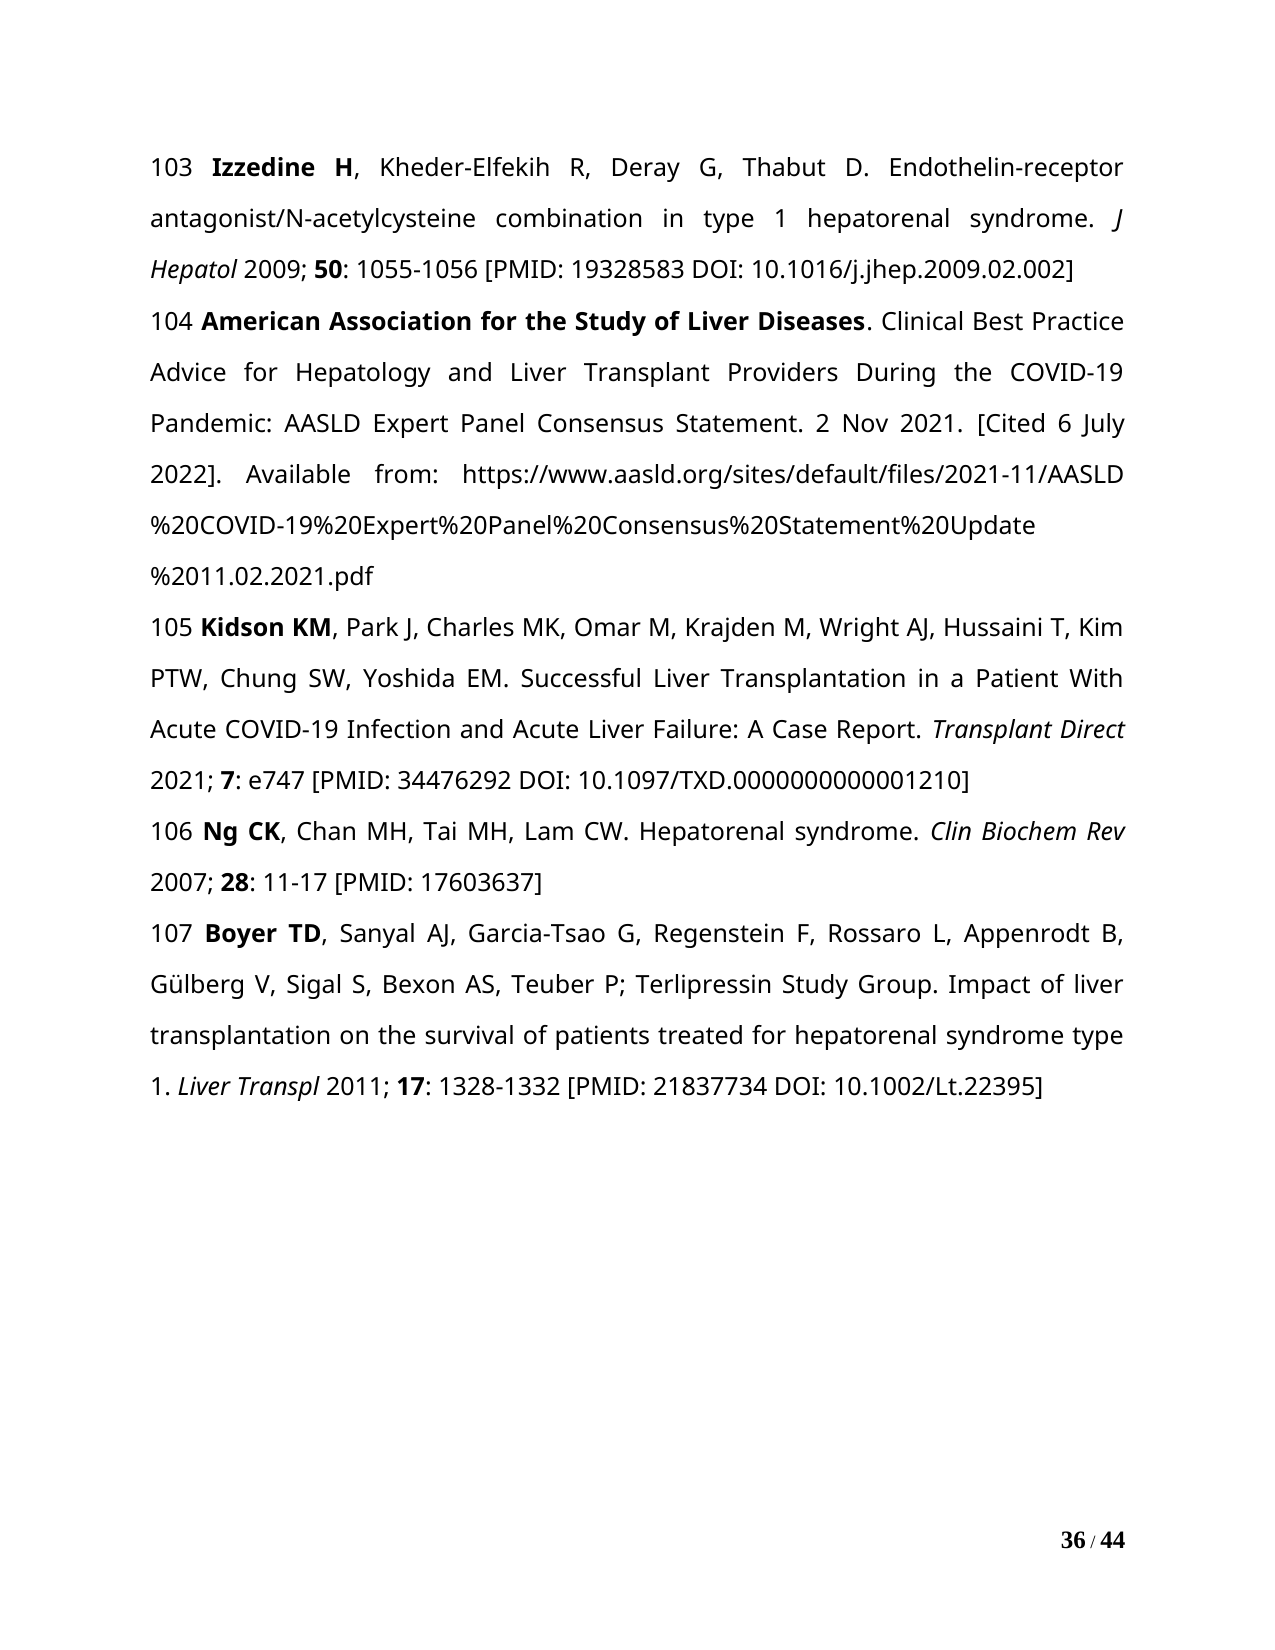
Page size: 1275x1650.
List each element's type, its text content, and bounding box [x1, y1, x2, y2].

text 103 Izzedine H, Kheder-Elfekih R, Deray G, Thabut D. Endothelin-receptor antagonist/N-acetylcysteine combination in type 1 hepatorenal syndrome. J Hepatol 2009; 50: 1055-1056 [PMID: 19328583 DOI: 10.1016/j.jhep.2009.02.002] [150, 150, 1125, 286]
text 105 Kidson KM, Park J, Charles MK, Omar M, Krajden M, Wright AJ, Hussaini T, Kim PTW, Chung SW, Yoshida EM. Successful Liver Transplantation in a Patient With Acute COVID-19 Infection and Acute Liver Failure: A Case Report. Transplant Direct 2021; 7: e747 [PMID: 34476292 DOI: 10.1097/TXD.0000000000001210] [150, 609, 1125, 797]
text 104 American Association for the Study of Liver Diseases. Clinical Best Practice Advice for Hepatology and Liver Transplant Providers During the COVID-19 Pandemic: AASLD Expert Panel Consensus Statement. 2 Nov 2021. [Cited 6 July 2022]. Available from: https://www.aasld.org/sites/default/files/2021-11/AASLD%20COVID-19%20Expert%20Panel%20Consensus%20Statement%20Update%2011.02.2021.pdf [150, 303, 1125, 592]
text 106 Ng CK, Chan MH, Tai MH, Lam CW. Hepatorenal syndrome. Clin Biochem Rev 2007; 28: 11-17 [PMID: 17603637] [150, 813, 1125, 899]
text 107 Boyer TD, Sanyal AJ, Garcia-Tsao G, Regenstein F, Rossaro L, Appenrodt B, Gülberg V, Sigal S, Bexon AS, Teuber P; Terlipressin Study Group. Impact of liver transplantation on the survival of patients treated for hepatorenal syndrome type 1. Liver Transpl 2011; 17: 1328-1332 [PMID: 21837734 DOI: 10.1002/Lt.22395] [150, 916, 1125, 1103]
